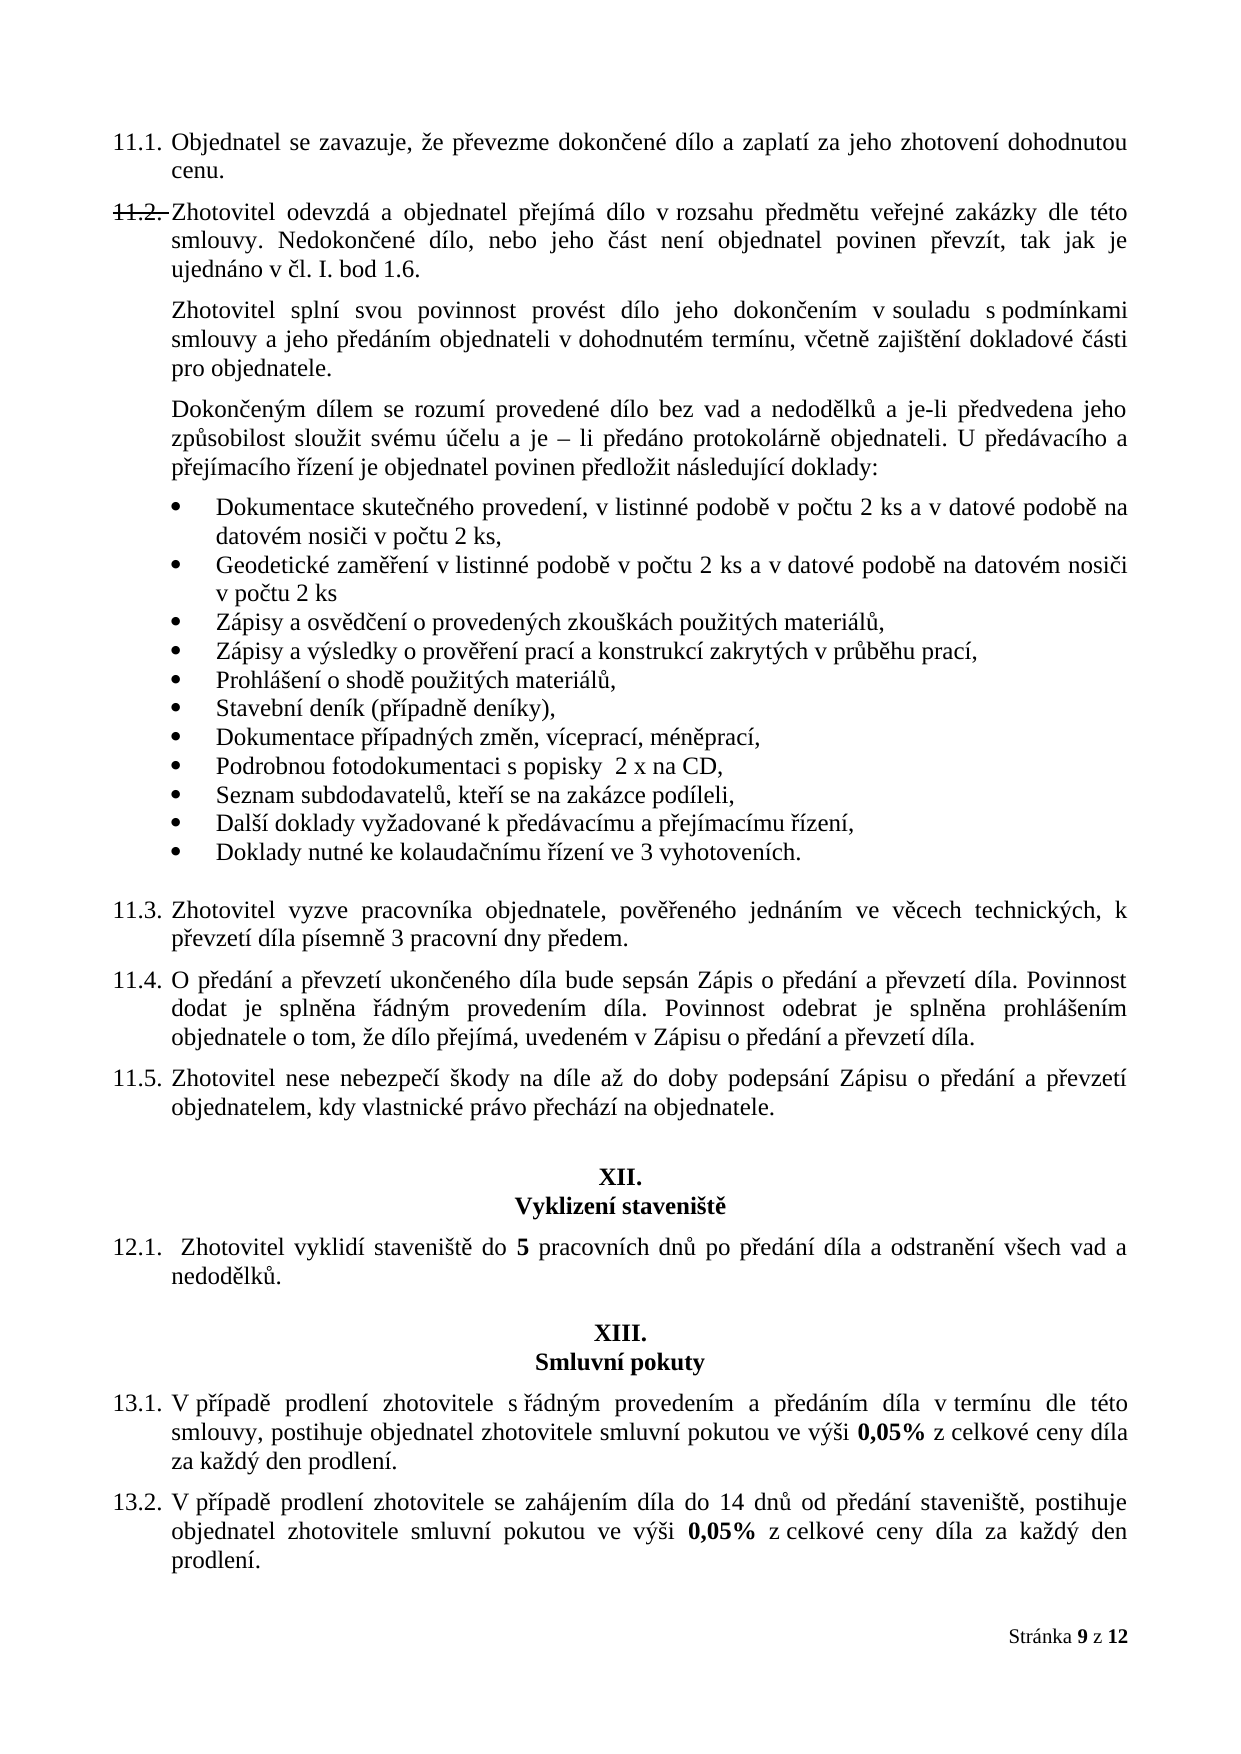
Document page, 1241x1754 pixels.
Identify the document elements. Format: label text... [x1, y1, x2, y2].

list Dokumentace skutečného provedení, v listinné podobě v počtu 2 ks a v datové podobě na datovém nosiči v počtu 2 ks, [171, 492, 1128, 550]
text XII. [112, 1162, 1128, 1191]
list Podrobnou fotodokumentaci s popisky 2 x na CD, [171, 751, 1128, 780]
list Prohlášení o shodě použitých materiálů, [171, 665, 1128, 693]
list Geodetické zaměření v listinné podobě v počtu 2 ks a v datové podobě na datovém nosiči v počtu 2 ks [171, 550, 1128, 607]
list Objednatel se zavazuje, že převezme dokončené dílo a zaplatí za jeho zhotovení dohodnutou cenu. [112, 127, 1128, 184]
text Dokončeným dílem se rozumí provedené dílo bez vad a nedodělků a je-li předvedena jeho způsobilost sloužit svému účelu a je – li předáno protokolárně objednateli. U předávacího a přejímacího řízení je objednatel povinen předložit následující doklady: [171, 394, 1128, 480]
list Zhotovitel odevzdá a objednatel přejímá dílo v rozsahu předmětu veřejné zakázky dle této smlouvy. Nedokončené dílo, nebo jeho část není objednatel povinen převzít, tak jak je ujednáno v čl. I. bod 1.6. [112, 197, 1128, 283]
list Seznam subdodavatelů, kteří se na zakázce podíleli, [171, 780, 1128, 808]
list Stavební deník (případně deníky), [171, 693, 1128, 722]
list O předání a převzetí ukončeného díla bude sepsán Zápis o předání a převzetí díla. Povinnost dodat je splněna řádným provedením díla. Povinnost odebrat je splněna prohlášením objednatele o tom, že dílo přejímá, uvedeném v Zápisu o předání a převzetí díla. [112, 965, 1128, 1051]
text XIII. [112, 1318, 1128, 1347]
text Zhotovitel splní svou povinnost provést dílo jeho dokončením v souladu s podmínkami smlouvy a jeho předáním objednateli v dohodnutém termínu, včetně zajištění dokladové části pro objednatele. [171, 295, 1128, 382]
list V případě prodlení zhotovitele s řádným provedením a předáním díla v termínu dle této smlouvy, postihuje objednatel zhotovitele smluvní pokutou ve výši 0,05% z celkové ceny díla za každý den prodlení. [112, 1388, 1128, 1475]
text Vyklizení staveniště [112, 1191, 1128, 1220]
list Zhotovitel nese nebezpečí škody na díle až do doby podepsání Zápisu o předání a převzetí objednatelem, kdy vlastnické právo přechází na objednatele. [112, 1063, 1128, 1121]
list Další doklady vyžadované k předávacímu a přejímacímu řízení, [171, 808, 1128, 837]
list Dokumentace případných změn, víceprací, méněprací, [171, 722, 1128, 751]
list Zápisy a výsledky o prověření prací a konstrukcí zakrytých v průběhu prací, [171, 636, 1128, 665]
list Smluvní pokuty [112, 1347, 1128, 1376]
list Zhotovitel vyklidí staveniště do 5 pracovních dnů po předání díla a odstranění všech vad a nedodělků. [112, 1232, 1128, 1290]
list Doklady nutné ke kolaudačnímu řízení ve 3 vyhotoveních. [171, 837, 1128, 866]
list Zhotovitel vyzve pracovníka objednatele, pověřeného jednáním ve věcech technických, k převzetí díla písemně 3 pracovní dny předem. [112, 895, 1128, 952]
list V případě prodlení zhotovitele se zahájením díla do 14 dnů od předání staveniště, postihuje objednatel zhotovitele smluvní pokutou ve výši 0,05% z celkové ceny díla za každý den prodlení. [112, 1487, 1128, 1573]
list Zápisy a osvědčení o provedených zkouškách použitých materiálů, [171, 607, 1128, 636]
